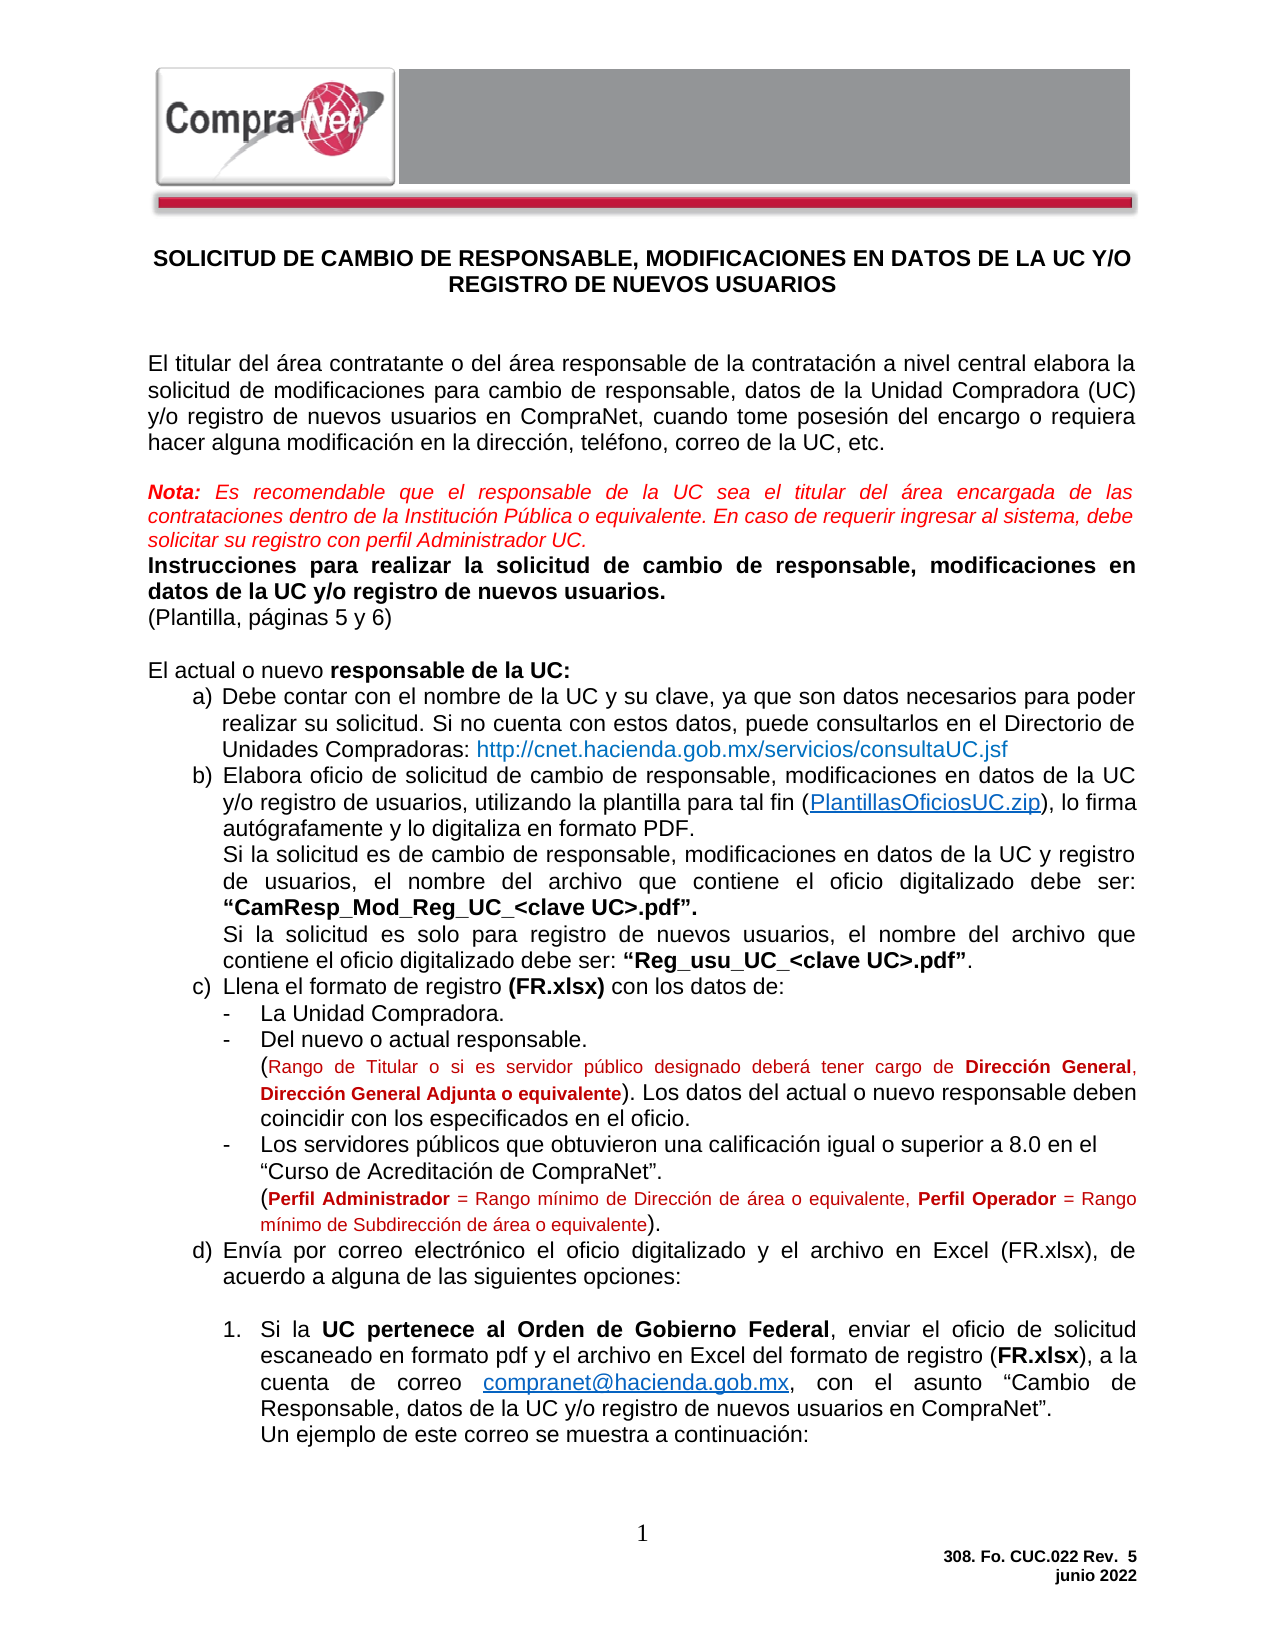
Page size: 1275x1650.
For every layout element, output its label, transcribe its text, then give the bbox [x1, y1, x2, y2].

list Del nuevo o actual responsable. [223, 1026, 1137, 1052]
list La Unidad Compradora. [223, 999, 1137, 1026]
text Un ejemplo de este correo se muestra a continuación: [223, 1421, 1137, 1448]
list Llena el formato de registro (FR.xlsx) con los datos de: [192, 973, 1137, 999]
list Los servidores públicos que obtuvieron una calificación igual o superior a 8.0 en el “Curso de Acreditación de CompraNet”. [223, 1131, 1137, 1184]
text (Perfil Administrador = Rango mínimo de Dirección de área o equivalente, Perfil Operador = Rango mínimo de Subdirección de área o equivalente). [260, 1184, 1137, 1237]
list Si la UC pertenece al Orden de Gobierno Federal, enviar el oficio de solicitud escaneado en formato pdf y el archivo en Excel del formato de registro (FR.xlsx), a la cuenta de correo compranet@hacienda.gob.mx, con el asunto “Cambio de Responsable, datos de la UC y/o registro de nuevos usuarios en CompraNet”. [223, 1316, 1137, 1421]
text SOLICITUD DE CAMBIO DE RESPONSABLE, MODIFICACIONES EN DATOS DE LA UC Y/O REGISTRO DE NUEVOS USUARIOS [148, 245, 1137, 298]
picture [147, 59, 1139, 219]
text (Rango de Titular o si es servidor público designado deberá tener cargo de Dirección General, Dirección General Adjunta o equivalente). Los datos del actual o nuevo responsable deben coincidir con los especificados en el oficio. [260, 1052, 1137, 1131]
text El actual o nuevo responsable de la UC: [148, 657, 1137, 683]
subtitle Instrucciones para realizar la solicitud de cambio de responsable, modificaciones en datos de la UC y/o registro de nuevos usuarios. [148, 552, 1137, 604]
list Elabora oficio de solicitud de cambio de responsable, modificaciones en datos de la UC y/o registro de usuarios, utilizando la plantilla para tal fin (PlantillasOficiosUC.zip), lo firma autógrafamente y lo digitaliza en formato PDF. [192, 762, 1137, 841]
text El titular del área contratante o del área responsable de la contratación a nivel central elabora la solicitud de modificaciones para cambio de responsable, datos de la Unidad Compradora (UC) y/o registro de nuevos usuarios en CompraNet, cuando tome posesión del encargo o requiera hacer alguna modificación en la dirección, teléfono, correo de la UC, etc. [148, 350, 1137, 456]
text Nota: Es recomendable que el responsable de la UC sea el titular del área encargada de las contrataciones dentro de la Institución Pública o equivalente. En caso de requerir ingresar al sistema, debe solicitar su registro con perfil Administrador UC. [148, 480, 1137, 552]
list Debe contar con el nombre de la UC y su clave, ya que son datos necesarios para poder realizar su solicitud. Si no cuenta con estos datos, puede consultarlos en el Directorio de Unidades Compradoras: http://cnet.hacienda.gob.mx/servicios/consultaUC.jsf [192, 683, 1137, 762]
text (Plantilla, páginas 5 y 6) [148, 604, 1137, 631]
list Envía por correo electrónico el oficio digitalizado y el archivo en Excel (FR.xlsx), de acuerdo a alguna de las siguientes opciones: [192, 1237, 1137, 1289]
text Si la solicitud es solo para registro de nuevos usuarios, el nombre del archivo que contiene el oficio digitalizado debe ser: “Reg_usu_UC_<clave UC>.pdf”. [223, 921, 1137, 973]
text Si la solicitud es de cambio de responsable, modificaciones en datos de la UC y registro de usuarios, el nombre del archivo que contiene el oficio digitalizado debe ser: “CamResp_Mod_Reg_UC_<clave UC>.pdf”. [223, 841, 1137, 921]
